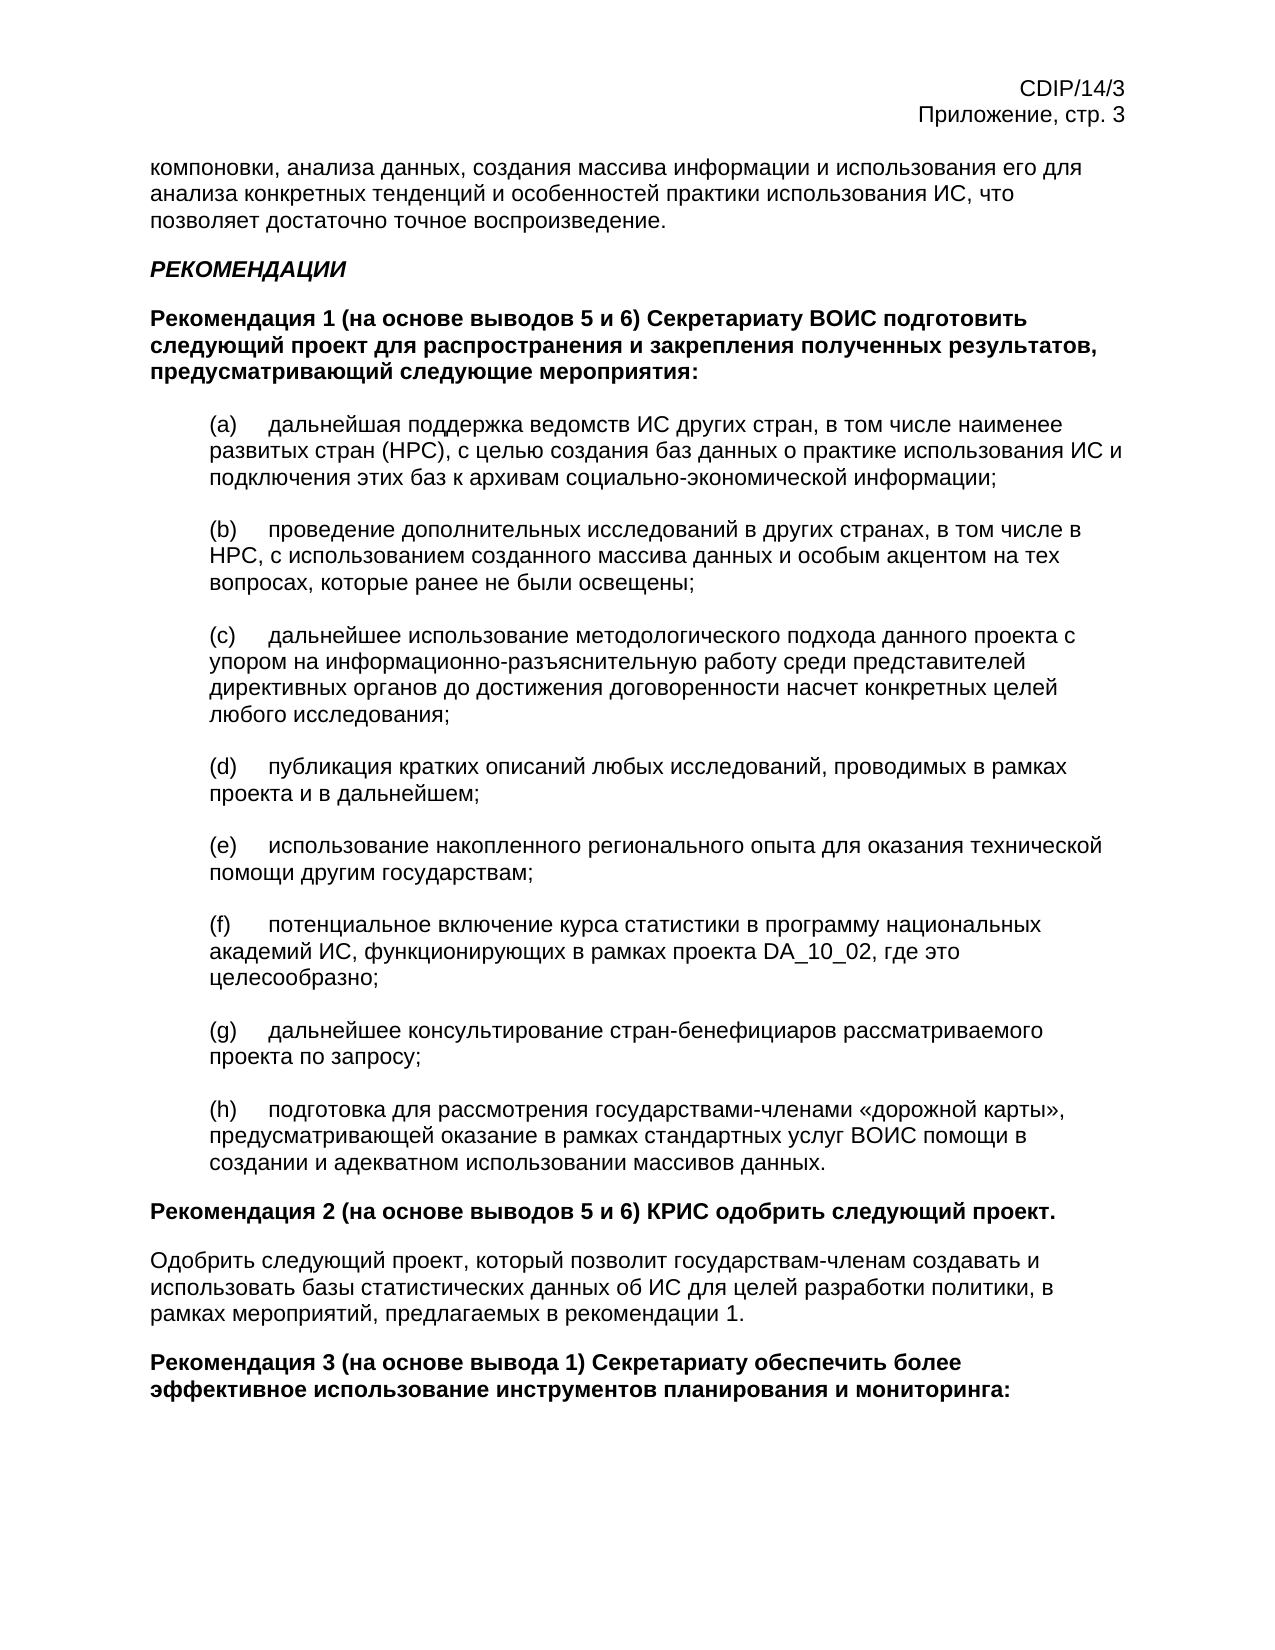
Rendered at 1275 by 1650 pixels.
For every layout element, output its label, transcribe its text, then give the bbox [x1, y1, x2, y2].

list (c) дальнейшее использование методологического подхода данного проекта с упором на информационно-разъяснительную работу среди представителей директивных органов до достижения договоренности насчет конкретных целей любого исследования; [209, 622, 1125, 727]
text (h) подготовка для рассмотрения государствами-членами «дорожной карты», предусматривающей оказание в рамках стандартных услуг ВОИС помощи в создании и адекватном использовании массивов данных. [209, 1096, 1125, 1175]
text Одобрить следующий проект, который позволит государствам-членам создавать и использовать базы статистических данных об ИС для целей разработки политики, в рамках мероприятий, предлагаемых в рекомендации 1. [150, 1247, 1125, 1326]
list (a) дальнейшая поддержка ведомств ИС других стран, в том числе наименее развитых стран (НРС), с целью создания баз данных о практике использования ИС и подключения этих баз к архивам социально-экономической информации; [209, 411, 1125, 490]
list (d) публикация кратких описаний любых исследований, проводимых в рамках проекта и в дальнейшем; [209, 753, 1125, 806]
list РЕКОМЕНДАЦИИ [150, 256, 1125, 282]
text Рекомендация 3 (на основе вывода 1) Секретариату обеспечить более эффективное использование инструментов планирования и мониторинга: [150, 1349, 1125, 1402]
list (b) проведение дополнительных исследований в других странах, в том числе в НРС, с использованием созданного массива данных и особым акцентом на тех вопросах, которые ранее не были освещены; [209, 516, 1125, 595]
text (g) дальнейшее консультирование стран-бенефициаров рассматриваемого проекта по запросу; [209, 1017, 1125, 1096]
list (f) потенциальное включение курса статистики в программу национальных академий ИС, функционирующих в рамках проекта DA_10_02, где это целесообразно; [209, 911, 1125, 991]
list (e) использование накопленного регионального опыта для оказания технической помощи другим государствам; [209, 832, 1125, 885]
text Рекомендация 2 (на основе выводов 5 и 6) КРИС одобрить следующий проект. [150, 1198, 1125, 1224]
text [150, 154, 1125, 233]
text Рекомендация 1 (на основе выводов 5 и 6) Секретариату ВОИС подготовить следующий проект для распространения и закрепления полученных результатов, предусматривающий следующие мероприятия: [150, 305, 1125, 384]
